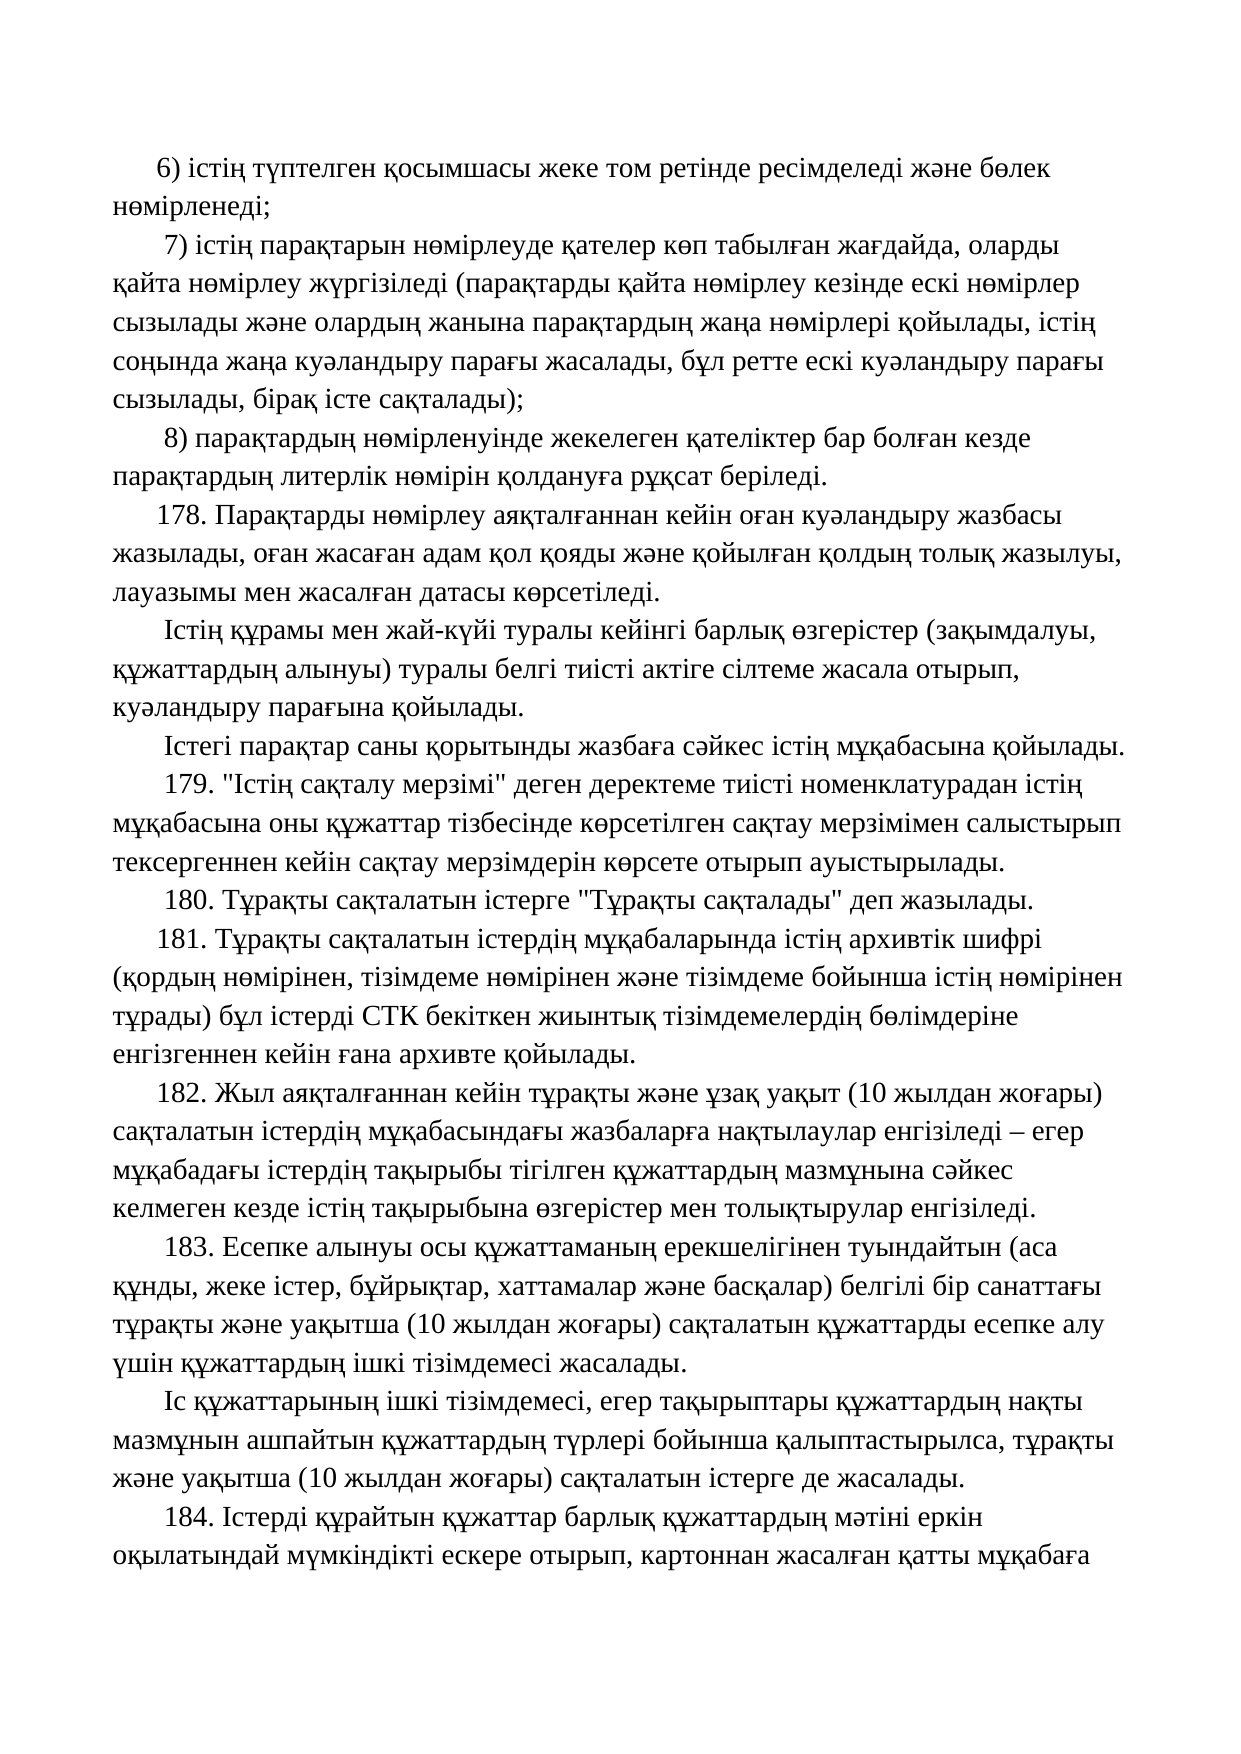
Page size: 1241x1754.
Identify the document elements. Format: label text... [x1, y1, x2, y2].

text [112, 1499, 1128, 1571]
text Істің құрамы мен жай-күйі туралы кейінгі барлық өзгерістер (зақымдалуы, құжаттардың алынуы) туралы белгі тиісті актіге сілтеме жасала отырып, куәландыру парағына қойылады. [112, 612, 1128, 723]
text 8) парақтардың нөмірленуінде жекелеген қателіктер бар болған кезде парақтардың литерлік нөмірін қолдануға рұқсат беріледі. [112, 420, 1128, 492]
text 178. Парақтарды нөмірлеу аяқталғаннан кейін оған куәландыру жазбасы жазылады, оған жасаған адам қол қояды және қойылған қолдың толық жазылуы, лауазымы мен жасалған датасы көрсетіледі. [112, 497, 1128, 607]
text Іс құжаттарының ішкі тізімдемесі, егер тақырыптары құжаттардың нақты мазмұнын ашпайтын құжаттардың түрлері бойынша қалыптастырылса, тұрақты және уақытша (10 жылдан жоғары) сақталатын істерге де жасалады. [112, 1383, 1128, 1494]
text 179. "Істің сақталу мерзімі" деген деректеме тиісті номенклатурадан істің мұқабасына оны құжаттар тізбесінде көрсетілген сақтау мерзімімен салыстырып тексергеннен кейін сақтау мерзімдерін көрсете отырып ауыстырылады. [112, 767, 1128, 877]
text 181. Тұрақты сақталатын істердің мұқабаларында істің архивтік шифрі (қордың нөмірінен, тізімдеме нөмірінен және тізімдеме бойынша істің нөмірінен тұрады) бұл істерді СТК бекіткен жиынтық тізімдемелердің бөлімдеріне енгізгеннен кейін ғана архивте қойылады. [112, 921, 1128, 1070]
text 183. Есепке алынуы осы құжаттаманың ерекшелігінен туындайтын (аса құнды, жеке істер, бұйрықтар, хаттамалар және басқалар) белгілі бір санаттағы тұрақты және уақытша (10 жылдан жоғары) сақталатын құжаттарды есепке алу үшін құжаттардың ішкі тізімдемесі жасалады. [112, 1229, 1128, 1378]
text 180. Тұрақты сақталатын істерге "Тұрақты сақталады" деп жазылады. [112, 882, 1128, 916]
text 7) істің парақтарын нөмірлеуде қателер көп табылған жағдайда, оларды қайта нөмірлеу жүргізіледі (парақтарды қайта нөмірлеу кезінде ескі нөмірлер сызылады және олардың жанына парақтардың жаңа нөмірлері қойылады, істің соңында жаңа куәландыру парағы жасалады, бұл ретте ескі куәландыру парағы сызылады, бірақ істе сақталады); [112, 227, 1128, 415]
text 6) істің түптелген қосымшасы жеке том ретінде ресімделеді және бөлек нөмірленеді; [112, 150, 1128, 222]
text Істегі парақтар саны қорытынды жазбаға сәйкес істің мұқабасына қойылады. [112, 728, 1128, 762]
text 182. Жыл аяқталғаннан кейін тұрақты және ұзақ уақыт (10 жылдан жоғары) сақталатын істердің мұқабасындағы жазбаларға нақтылаулар енгізіледі – егер мұқабадағы істердің тақырыбы тігілген құжаттардың мазмұнына сәйкес келмеген кезде істің тақырыбына өзгерістер мен толықтырулар енгізіледі. [112, 1075, 1128, 1224]
